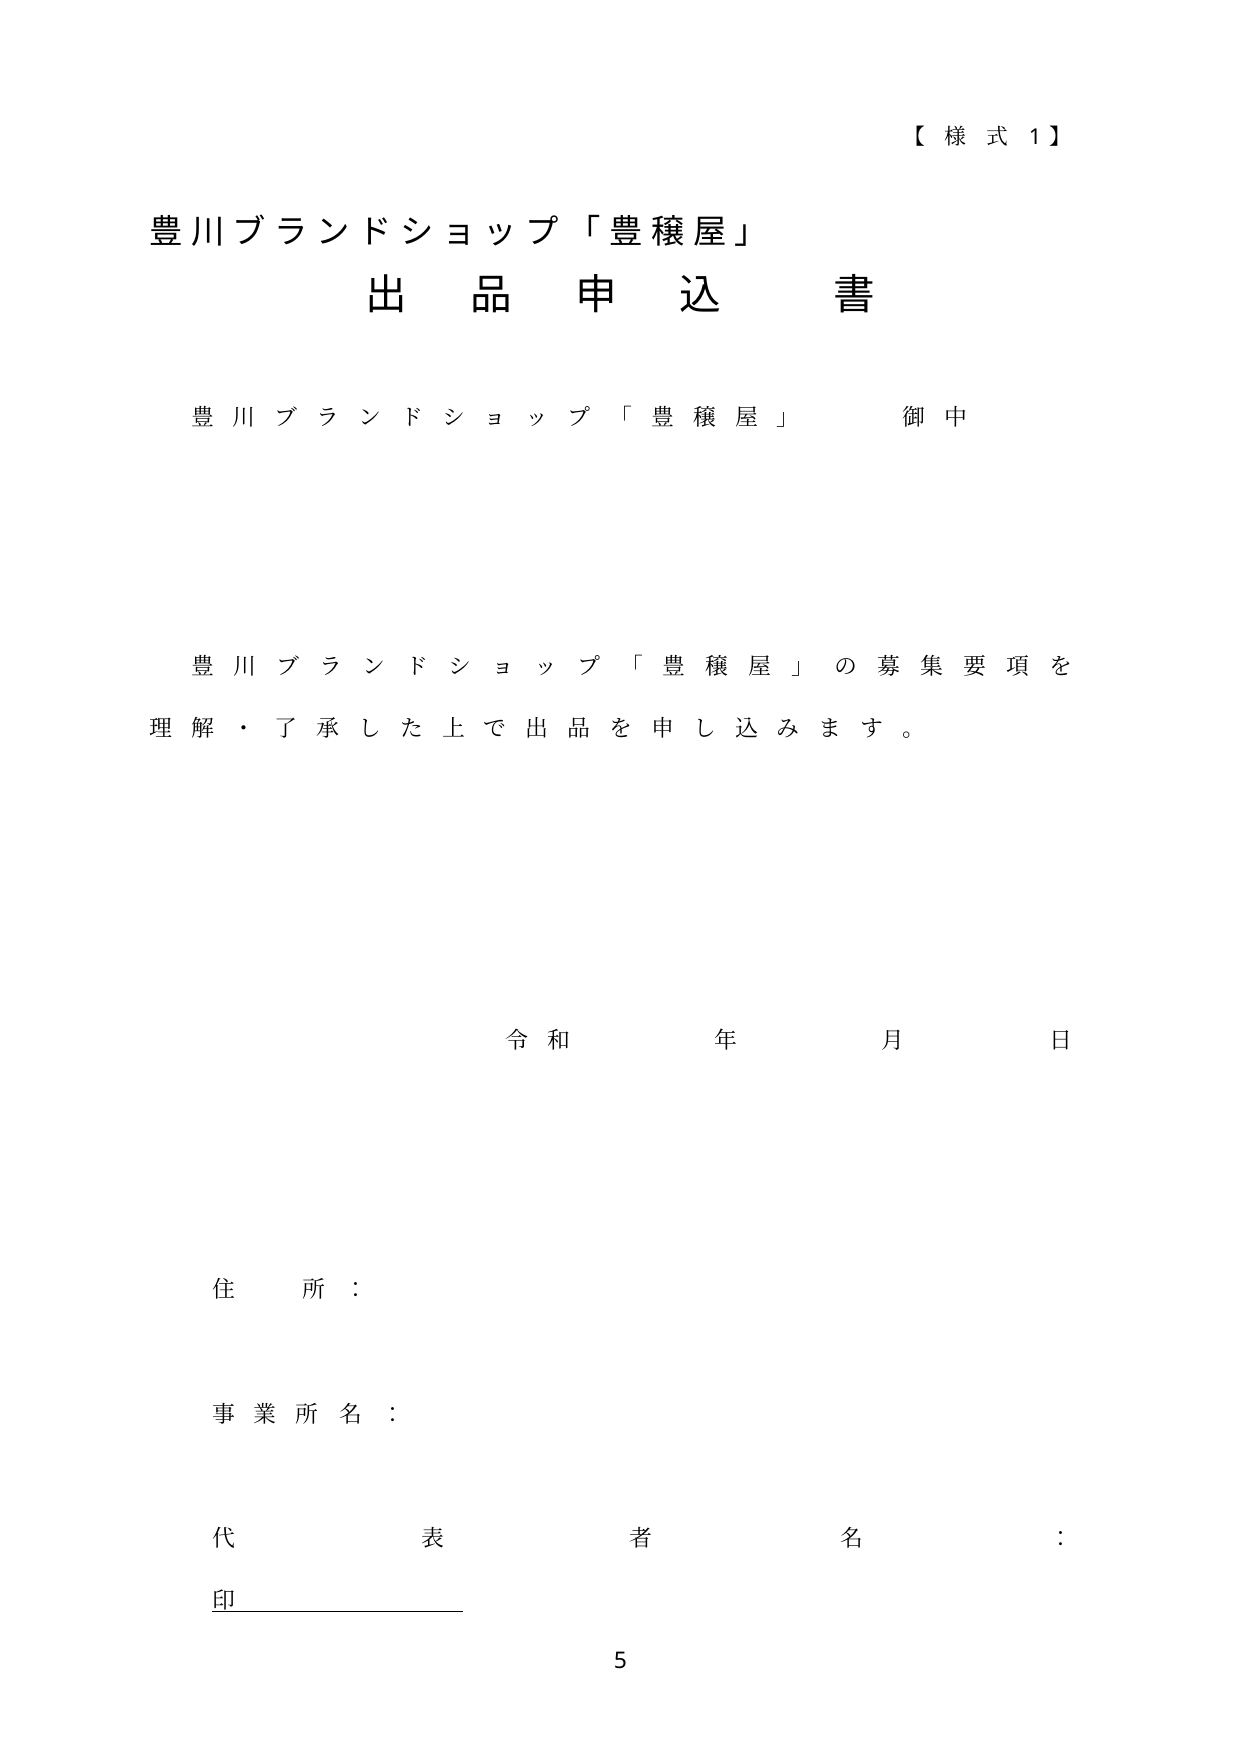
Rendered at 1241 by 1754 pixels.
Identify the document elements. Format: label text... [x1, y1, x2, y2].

text 出品申込書 [149, 260, 1091, 322]
text 令和 年 月 日 [149, 1007, 1091, 1069]
text 事業所名： [191, 1381, 1091, 1443]
text 豊川ブランドショップ「豊穣屋」 [149, 197, 1091, 260]
text 代表者名： 印 [191, 1506, 1091, 1630]
text 豊川ブランドショップ「豊穣屋」 御中 [170, 384, 1091, 447]
text 【様式1】 [149, 104, 1091, 166]
text 豊川ブランドショップ「豊穣屋」の募集要項を理解・了承した上で出品を申し込みます。 [149, 633, 1091, 758]
text 住所： [191, 1256, 1091, 1319]
